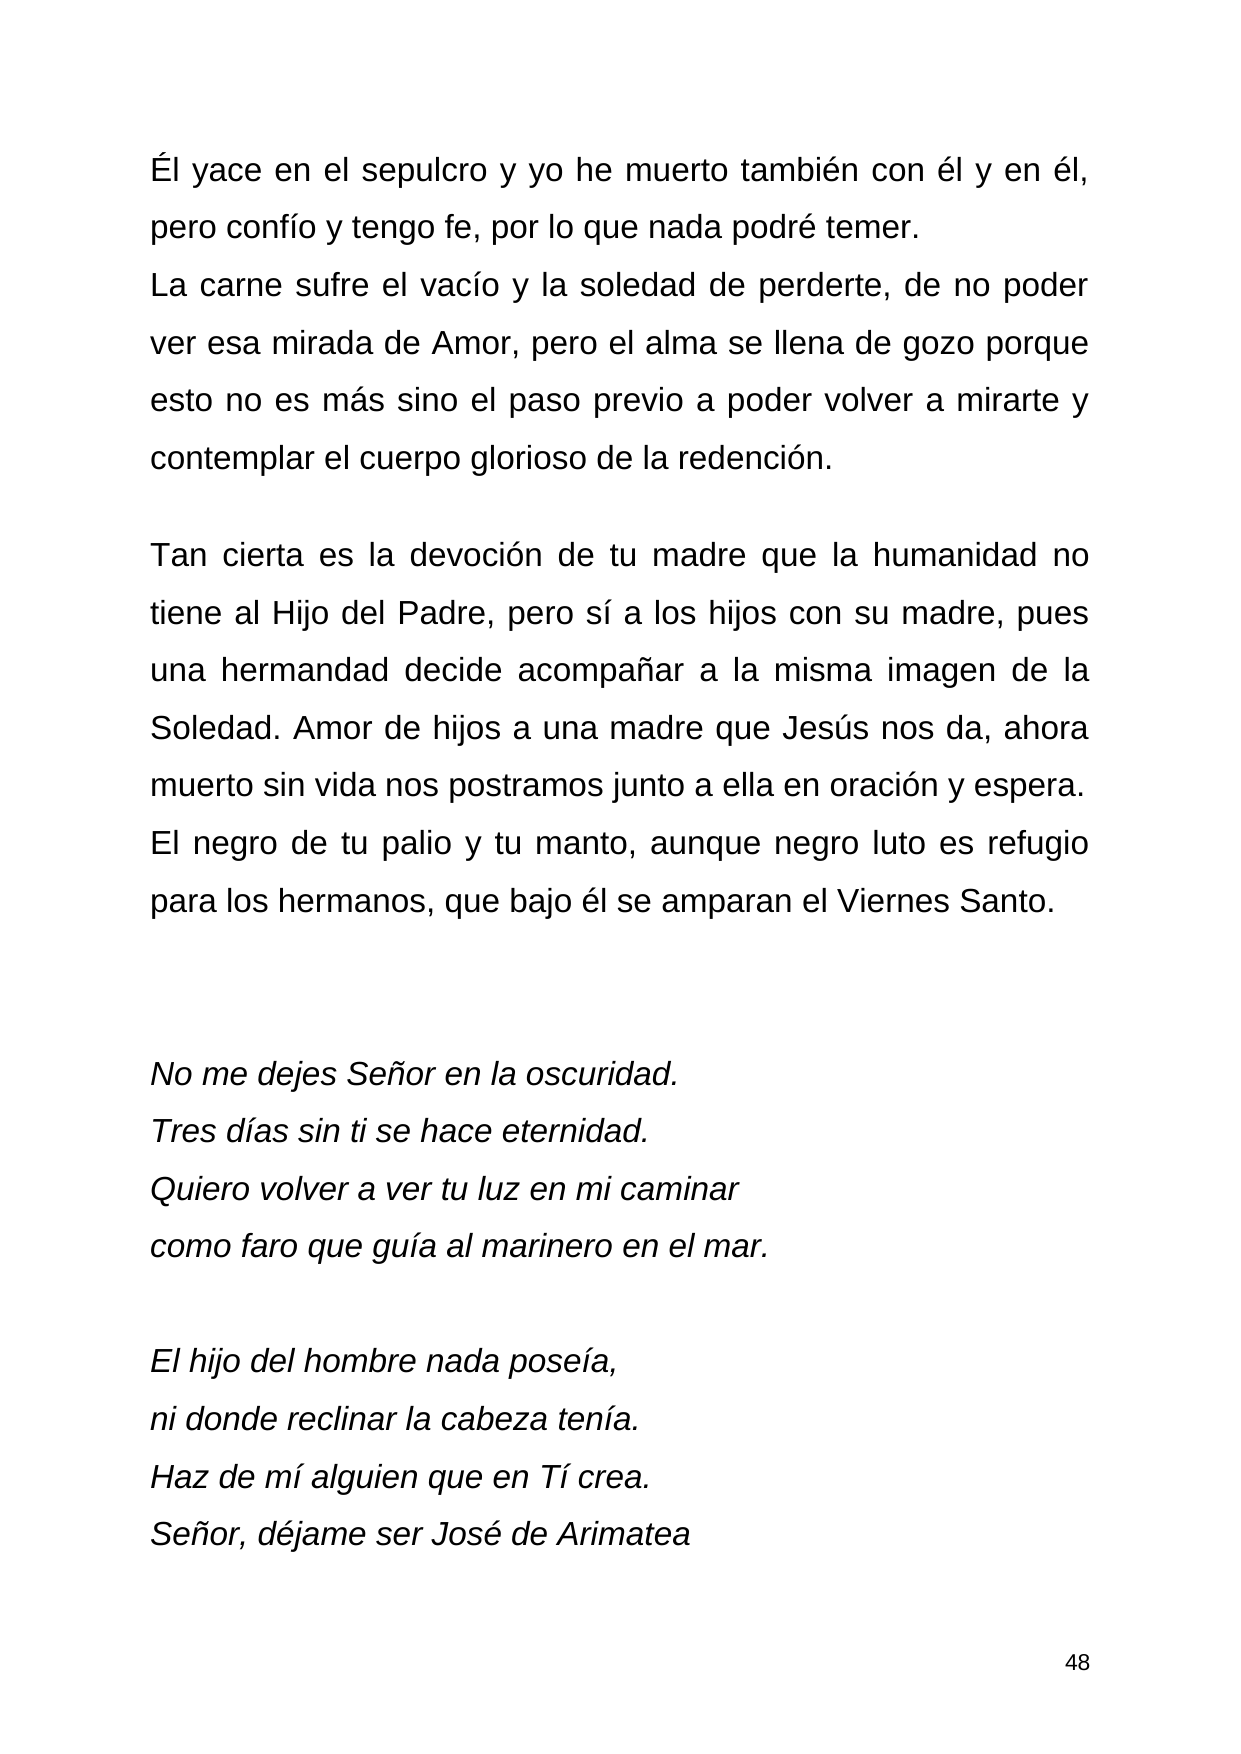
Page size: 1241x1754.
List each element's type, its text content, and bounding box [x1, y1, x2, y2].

text Haz de mí alguien que en Tí crea. [150, 1457, 1090, 1495]
text Tres días sin ti se hace eternidad. [150, 1111, 1090, 1149]
text El hijo del hombre nada poseía, [150, 1342, 1090, 1380]
text como faro que guía al marinero en el mar. [150, 1226, 1090, 1265]
text ni donde reclinar la cabeza tenía. [150, 1399, 1090, 1438]
text Señor, déjame ser José de Arimatea [150, 1514, 1090, 1553]
text Quiero volver a ver tu luz en mi caminar [150, 1169, 1090, 1207]
text Él yace en el sepulcro y yo he muerto también con él y en él, pero confío y tengo fe, por lo que nada podré temer. [150, 150, 1090, 246]
text No me dejes Señor en la oscuridad. [150, 1053, 1090, 1092]
text Tan cierta es la devoción de tu madre que la humanidad no tiene al Hijo del Padre, pero sí a los hijos con su madre, pues una hermandad decide acompañar a la misma imagen de la Soledad. Amor de hijos a una madre que Jesús nos da, ahora muerto sin vida nos postramos junto a ella en oración y espera. [150, 535, 1090, 804]
text El negro de tu palio y tu manto, aunque negro luto es refugio para los hermanos, que bajo él se amparan el Viernes Santo. [150, 823, 1090, 919]
text La carne sufre el vacío y la soledad de perderte, de no poder ver esa mirada de Amor, pero el alma se llena de gozo porque esto no es más sino el paso previo a poder volver a mirarte y contemplar el cuerpo glorioso de la redención. [150, 265, 1090, 476]
